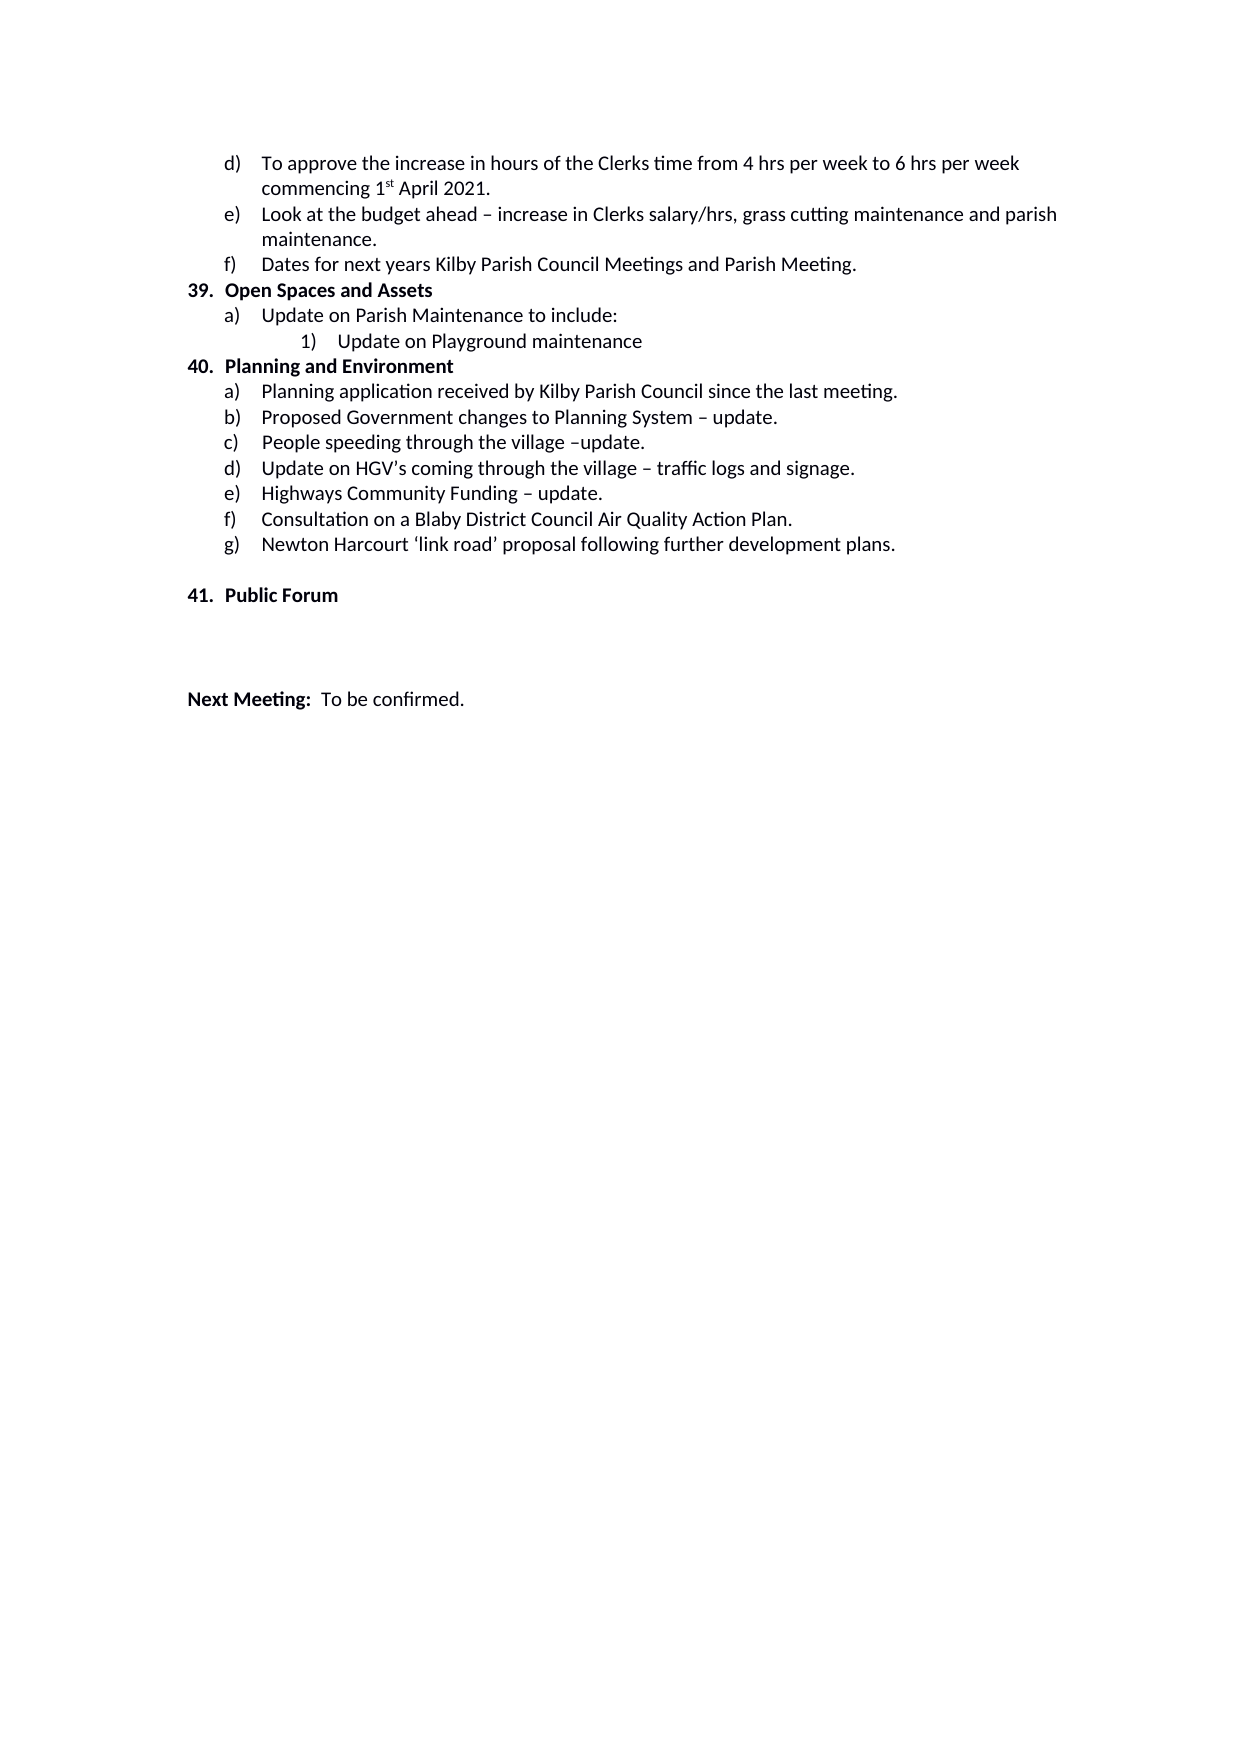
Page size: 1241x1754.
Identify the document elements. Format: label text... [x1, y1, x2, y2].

text c) People speeding through the village –update. [223, 429, 1090, 455]
list Newton Harcourt ‘link road’ proposal following further development plans. [224, 531, 1090, 557]
list Public Forum [187, 582, 1090, 607]
list Next Meeting: To be confirmed. [187, 686, 1090, 712]
list Update on Parish Maintenance to include: [224, 302, 1090, 328]
list Highways Community Funding – update. [224, 480, 1090, 506]
list Planning application received by Kilby Parish Council since the last meeting. [224, 379, 1090, 404]
list To approve the increase in hours of the Clerks time from 4 hrs per week to 6 hrs per week commencing 1st April 2021. [224, 150, 1090, 201]
list Dates for next years Kilby Parish Council Meetings and Parish Meeting. [224, 252, 1090, 277]
list Open Spaces and Assets [187, 277, 1090, 302]
list Planning and Environment [187, 353, 1090, 379]
list Update on Playground maintenance [300, 328, 1090, 353]
list Proposed Government changes to Planning System – update. [224, 404, 1090, 429]
list Look at the budget ahead – increase in Clerks salary/hrs, grass cutting maintenance and parish maintenance. [224, 201, 1090, 252]
list Update on HGV’s coming through the village – traffic logs and signage. [224, 455, 1090, 480]
list Consultation on a Blaby District Council Air Quality Action Plan. [224, 506, 1090, 531]
